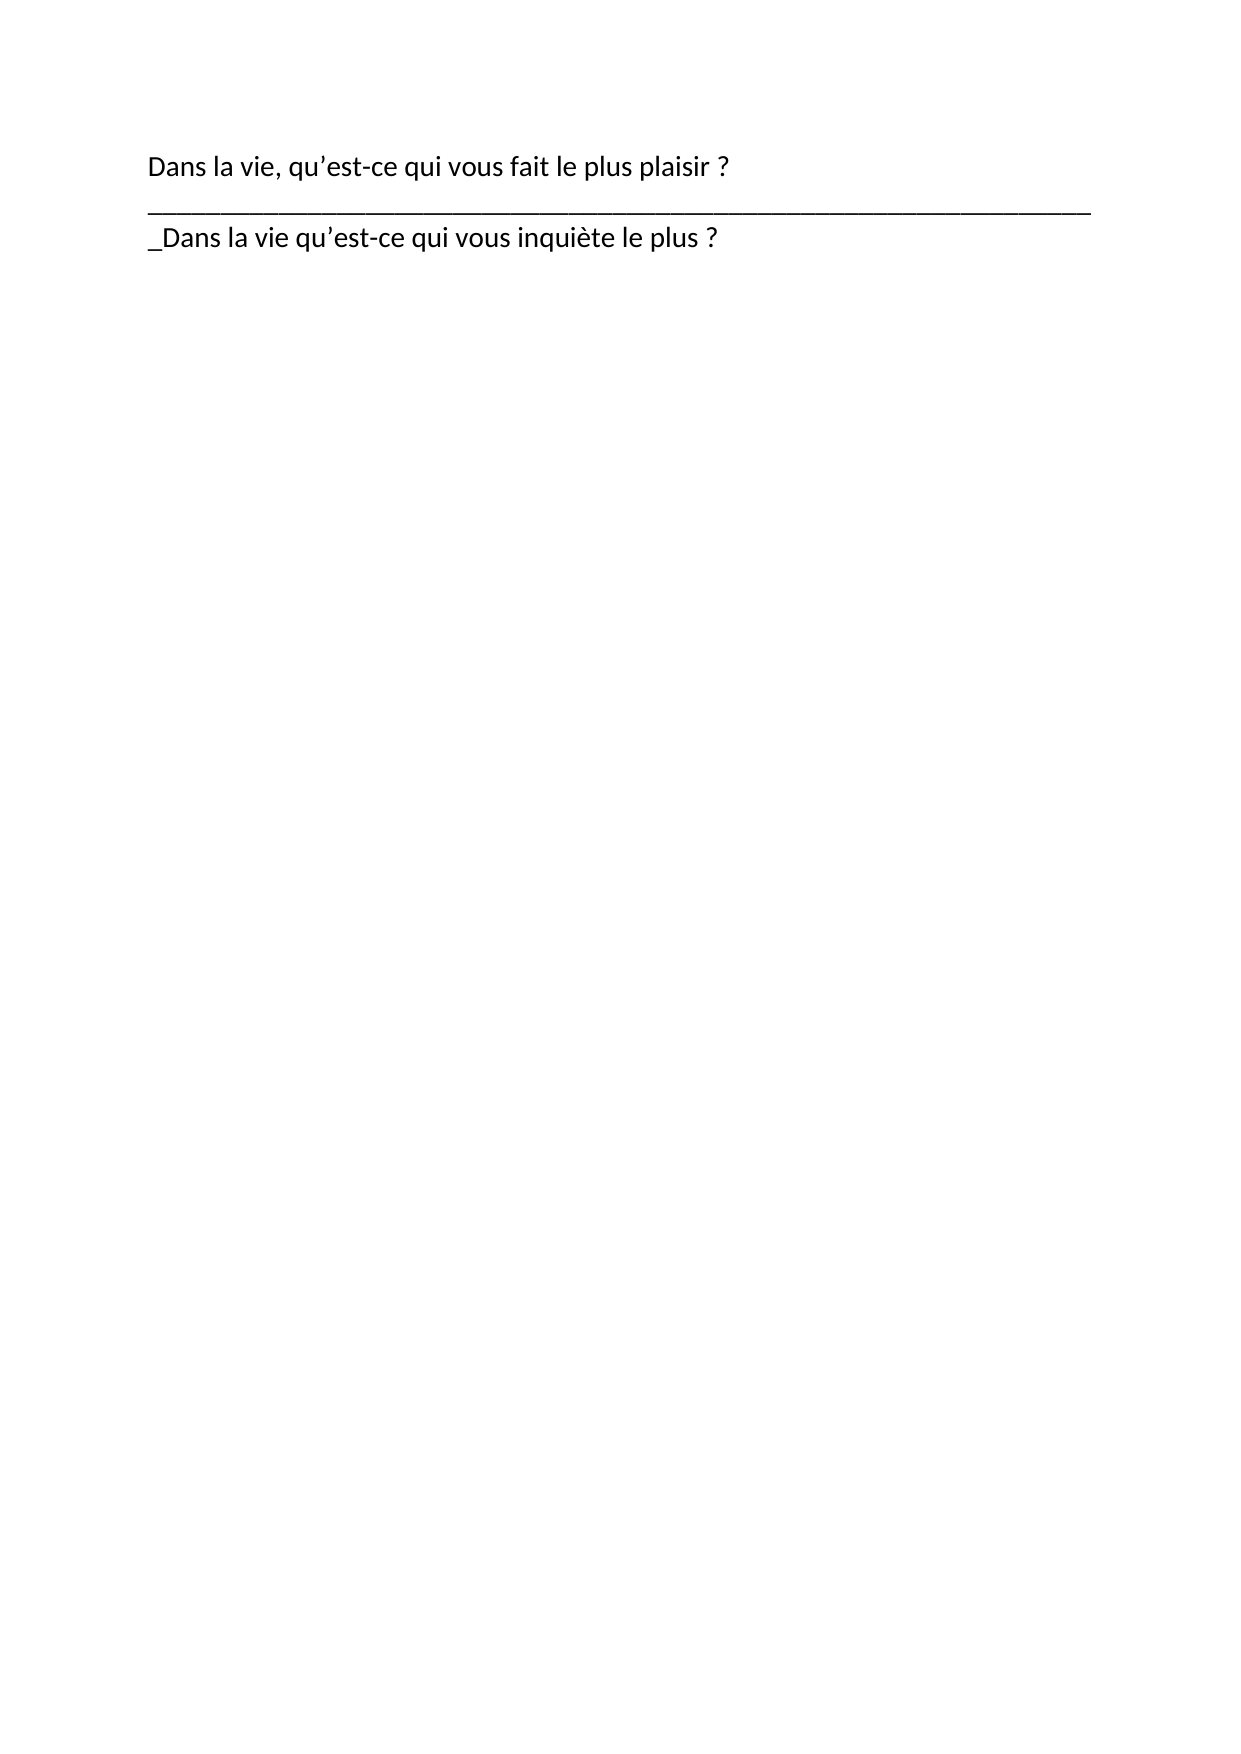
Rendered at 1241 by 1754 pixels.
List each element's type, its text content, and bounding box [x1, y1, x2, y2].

text Dans la vie, qu’est-ce qui vous fait le plus plaisir ? __________________________________________________________________Dans la vie qu’est-ce qui vous inquiète le plus ? [148, 148, 1093, 254]
